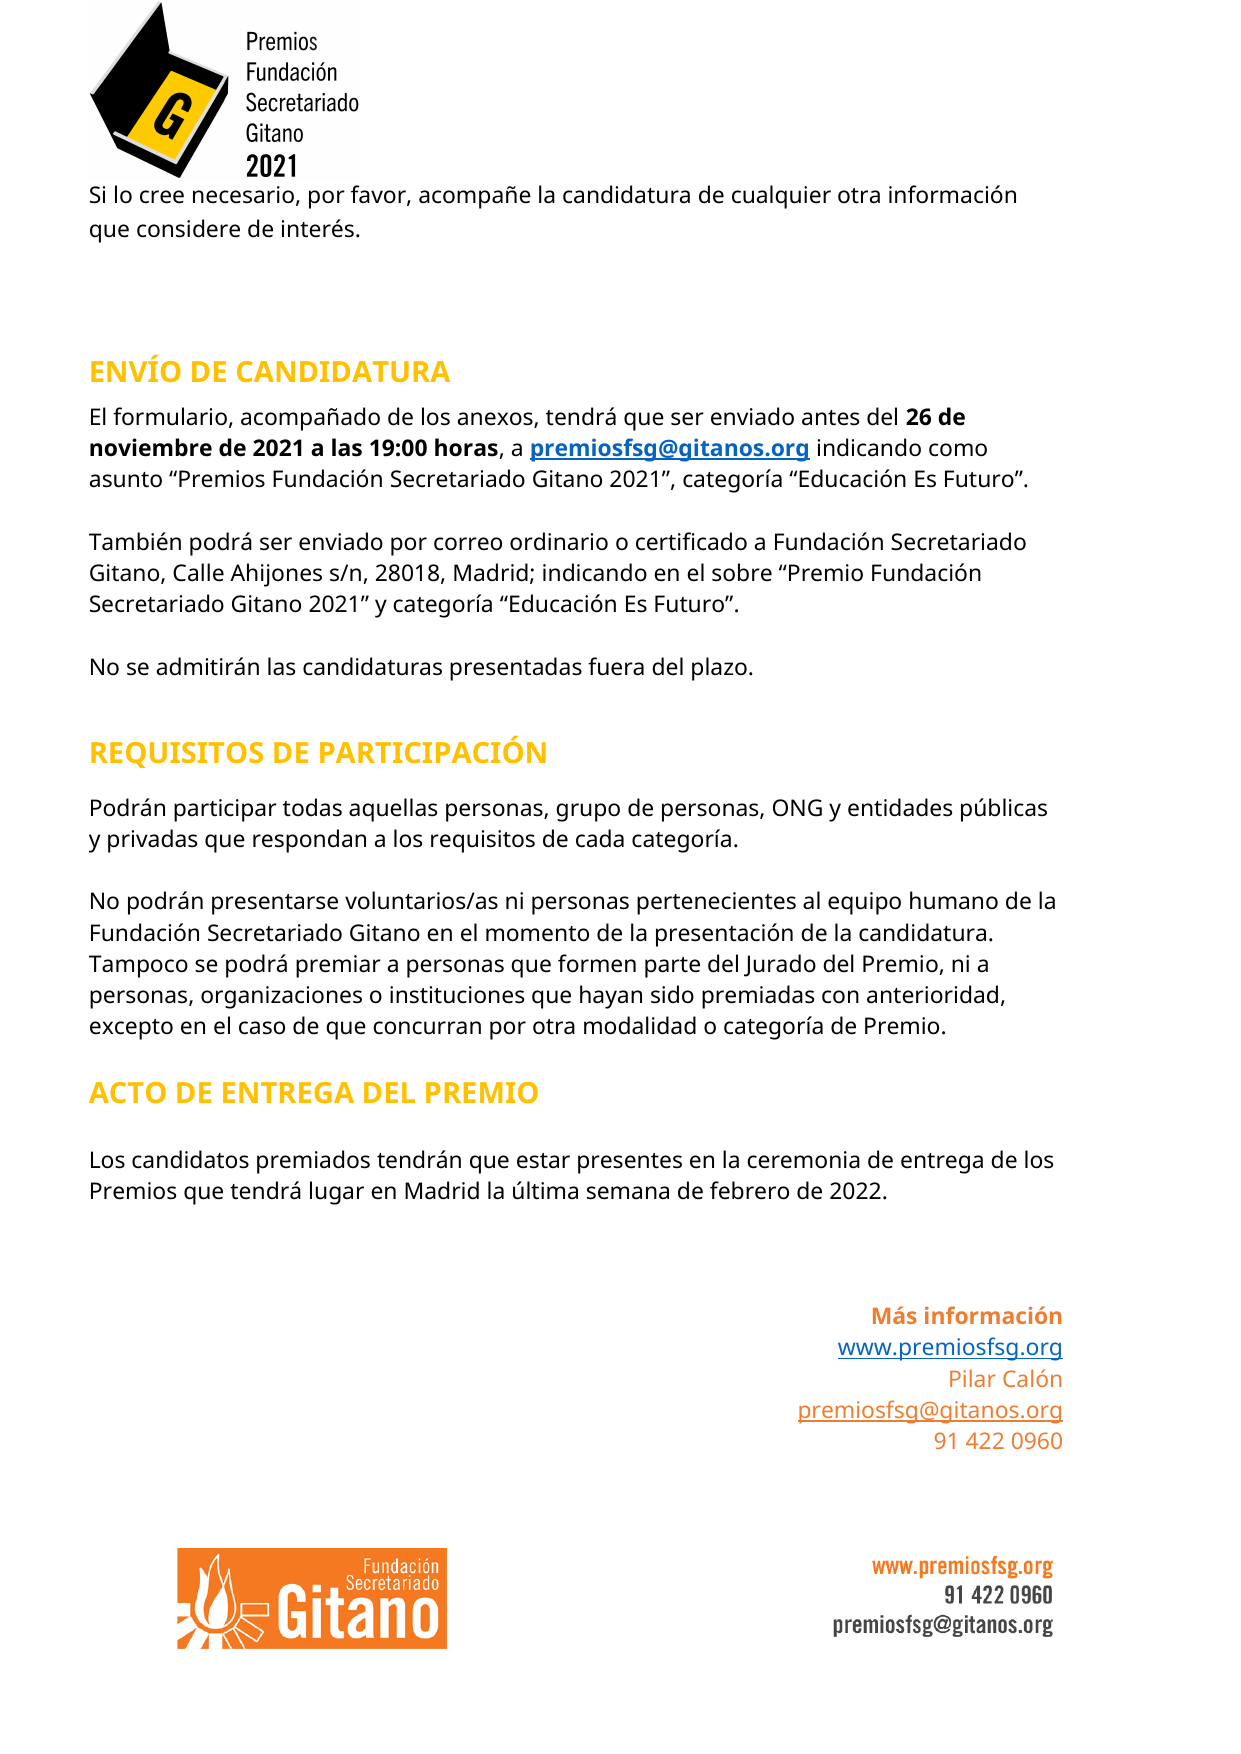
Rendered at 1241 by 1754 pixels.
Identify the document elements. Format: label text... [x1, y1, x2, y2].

text ACTO DE ENTREGA DEL PREMIO [88, 1073, 1063, 1112]
text Podrán participar todas aquellas personas, grupo de personas, ONG y entidades públicas y privadas que respondan a los requisitos de cada categoría. [88, 792, 1063, 854]
text Más información [88, 1300, 1063, 1331]
text 91 422 0960 [88, 1425, 1063, 1456]
text premiosfsg@gitanos.org [88, 1394, 1063, 1425]
text El formulario, acompañado de los anexos, tendrá que ser enviado antes del 26 de noviembre de 2021 a las 19:00 horas, a premiosfsg@gitanos.org indicando como asunto “Premios Fundación Secretariado Gitano 2021”, categoría “Educación Es Futuro”. [88, 400, 1063, 494]
text Pilar Calón [88, 1362, 1063, 1394]
text Los candidatos premiados tendrán que estar presentes en la ceremonia de entrega de los Premios que tendrá lugar en Madrid la última semana de febrero de 2022. [88, 1144, 1063, 1206]
text No podrán presentarse voluntarios/as ni personas pertenecientes al equipo humano de la Fundación Secretariado Gitano en el momento de la presentación de la candidatura. Tampoco se podrá premiar a personas que formen parte del Jurado del Premio, ni a personas, organizaciones o instituciones que hayan sido premiadas con anterioridad, excepto en el caso de que concurran por otra modalidad o categoría de Premio. [88, 885, 1063, 1042]
picture [177, 1548, 1063, 1649]
text REQUISITOS DE PARTICIPACIÓN [88, 732, 1063, 772]
text No se admitirán las candidaturas presentadas fuera del plazo. [88, 650, 1063, 682]
picture [87, 0, 362, 180]
text www.premiosfsg.org [88, 1331, 1063, 1362]
text También podrá ser enviado por correo ordinario o certificado a Fundación Secretariado Gitano, Calle Ahijones s/n, 28018, Madrid; indicando en el sobre “Premio Fundación Secretariado Gitano 2021” y categoría “Educación Es Futuro”. [88, 525, 1063, 619]
text Si lo cree necesario, por favor, acompañe la candidatura de cualquier otra información que considere de interés. [88, 179, 1063, 244]
text ENVÍO DE CANDIDATURA [88, 351, 1063, 391]
